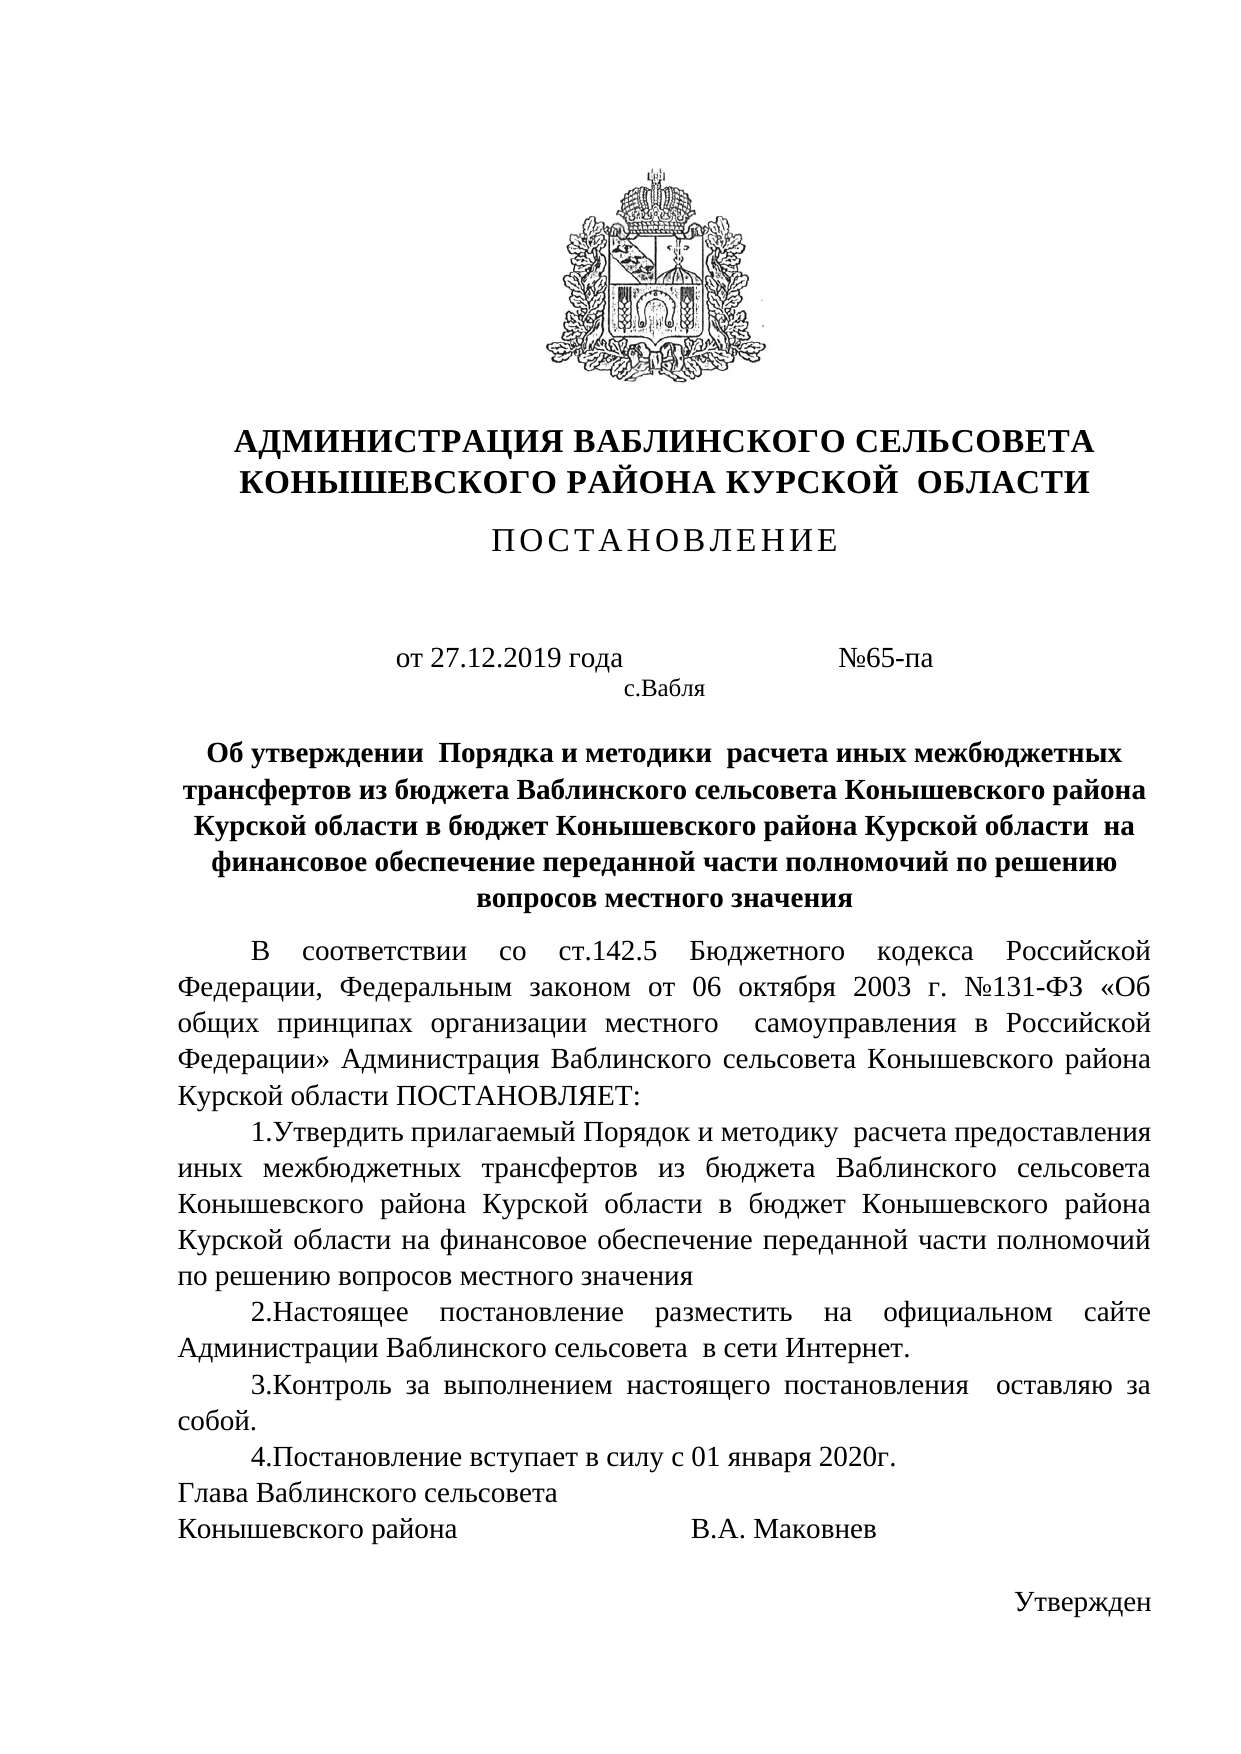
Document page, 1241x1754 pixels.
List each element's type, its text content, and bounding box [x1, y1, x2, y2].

text Утвержден [177, 1584, 1152, 1617]
text 3.Контроль за выполнением настоящего постановления оставляю за собой. [177, 1367, 1152, 1436]
text Глава Ваблинского сельсовета [177, 1475, 1152, 1509]
text Об утверждении Порядка и методики расчета иных межбюджетных трансфертов из бюджета Ваблинского сельсовета Конышевского района Курской области в бюджет Конышевского района Курской области на финансовое обеспечение переданной части полномочий по решению вопросов местного значения [177, 736, 1152, 914]
text Конышевского района В.А. Маковнев [177, 1511, 1152, 1545]
text от 27.12.2019 года №65-па [177, 640, 1152, 673]
text 1.Утвердить прилагаемый Порядок и методику расчета предоставления иных межбюджетных трансфертов из бюджета Ваблинского сельсовета Конышевского района Курской области в бюджет Конышевского района Курской области на финансовое обеспечение переданной части полномочий по решению вопросов местного значения [177, 1114, 1152, 1292]
text с.Вабля [177, 673, 1152, 702]
text АДМИНИСТРАЦИЯ ВАБЛИНСКОГО СЕЛЬСОВЕТА КОНЫШЕВСКОГО РАЙОНА КУРСКОЙ ОБЛАСТИ [177, 171, 1152, 501]
text 2.Настоящее постановление разместить на официальном сайте Администрации Ваблинского сельсовета в сети Интернет. [177, 1294, 1152, 1364]
text В соответствии со ст.142.5 Бюджетного кодекса Российской Федерации, Федеральным законом от 06 октября 2003 г. №131-ФЗ «Об общих принципах организации местного самоуправления в Российской Федерации» Администрация Ваблинского сельсовета Конышевского района Курской области ПОСТАНОВЛЯЕТ: [177, 933, 1152, 1111]
text 4.Постановление вступает в силу с 01 января 2020г. [177, 1439, 1152, 1473]
picture [529, 161, 779, 399]
text ПОСТАНОВЛЕНИЕ [177, 520, 1152, 558]
